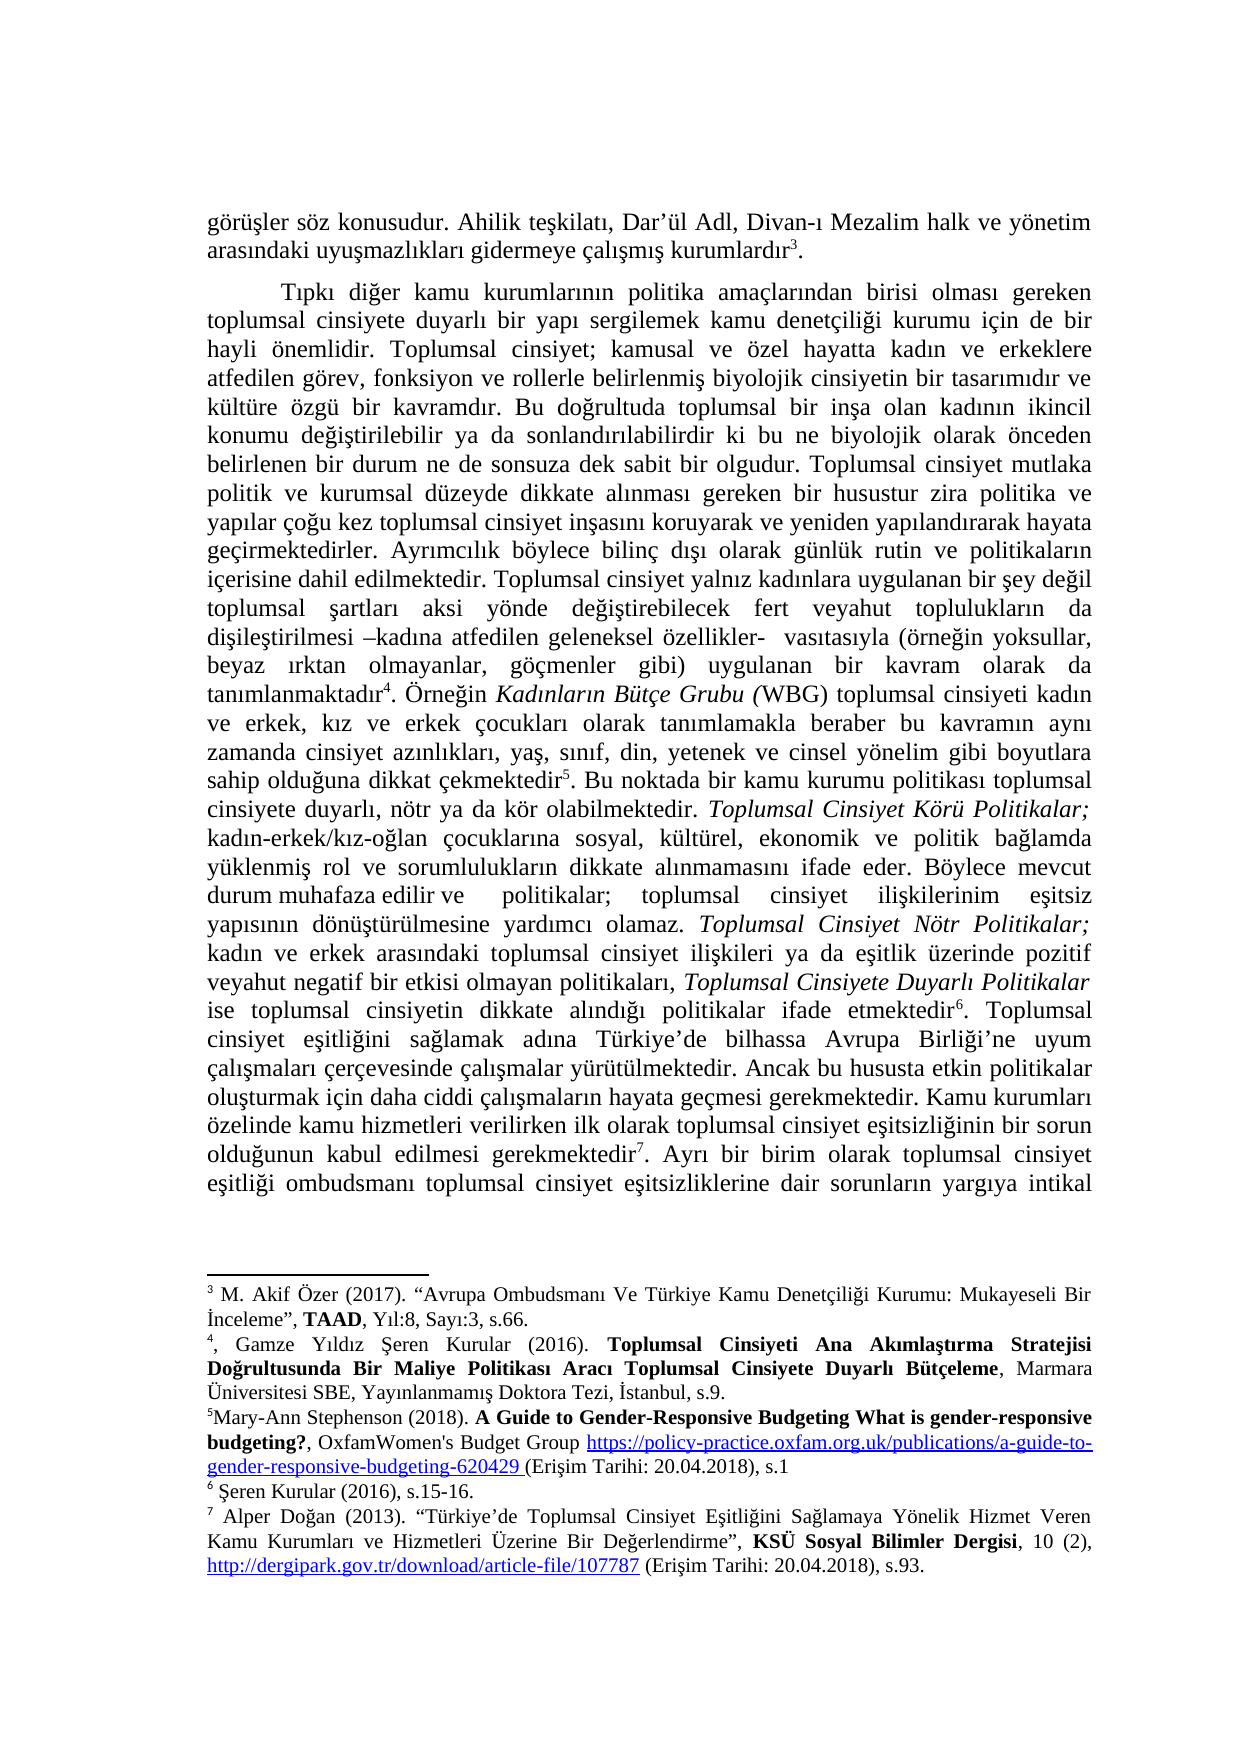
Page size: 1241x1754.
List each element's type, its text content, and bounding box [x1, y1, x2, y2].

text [207, 207, 1092, 264]
text Tıpkı diğer kamu kurumlarının politika amaçlarından birisi olması gereken toplumsal cinsiyete duyarlı bir yapı sergilemek kamu denetçiliği kurumu için de bir hayli önemlidir. Toplumsal cinsiyet; kamusal ve özel hayatta kadın ve erkeklere atfedilen görev, fonksiyon ve rollerle belirlenmiş biyolojik cinsiyetin bir tasarımıdır ve kültüre özgü bir kavramdır. Bu doğrultuda toplumsal bir inşa olan kadının ikincil konumu değiştirilebilir ya da sonlandırılabilirdir ki bu ne biyolojik olarak önceden belirlenen bir durum ne de sonsuza dek sabit bir olgudur. Toplumsal cinsiyet mutlaka politik ve kurumsal düzeyde dikkate alınması gereken bir husustur zira politika ve yapılar çoğu kez toplumsal cinsiyet inşasını koruyarak ve yeniden yapılandırarak hayata geçirmektedirler. Ayrımcılık böylece bilinç dışı olarak günlük rutin ve politikaların içerisine dahil edilmektedir. Toplumsal cinsiyet yalnız kadınlara uygulanan bir şey değil toplumsal şartları aksi yönde değiştirebilecek fert veyahut toplulukların da dişileştirilmesi –kadına atfedilen geleneksel özellikler- vasıtasıyla (örneğin yoksullar, beyaz ırktan olmayanlar, göçmenler gibi) uygulanan bir kavram olarak da tanımlanmaktadır. Örneğin Kadınların Bütçe Grubu (WBG) toplumsal cinsiyeti kadın ve erkek, kız ve erkek çocukları olarak tanımlamakla beraber bu kavramın aynı zamanda cinsiyet azınlıkları, yaş, sınıf, din, yetenek ve cinsel yönelim gibi boyutlara sahip olduğuna dikkat çekmektedir. Bu noktada bir kamu kurumu politikası toplumsal cinsiyete duyarlı, nötr ya da kör olabilmektedir. Toplumsal Cinsiyet Körü Politikalar; kadın-erkek/kız-oğlan çocuklarına sosyal, kültürel, ekonomik ve politik bağlamda yüklenmiş rol ve sorumlulukların dikkate alınmamasını ifade eder. Böylece mevcut durum muhafaza edilir ve politikalar; toplumsal cinsiyet ilişkilerinim eşitsiz yapısının dönüştürülmesine yardımcı olamaz. Toplumsal Cinsiyet Nötr Politikalar; kadın ve erkek arasındaki toplumsal cinsiyet ilişkileri ya da eşitlik üzerinde pozitif veyahut negatif bir etkisi olmayan politikaları, Toplumsal Cinsiyete Duyarlı Politikalar ise toplumsal cinsiyetin dikkate alındığı politikalar ifade etmektedir. Toplumsal cinsiyet eşitliğini sağlamak adına Türkiye’de bilhassa Avrupa Birliği’ne uyum çalışmaları çerçevesinde çalışmalar yürütülmektedir. Ancak bu hususta etkin politikalar oluşturmak için daha ciddi çalışmaların hayata geçmesi gerekmektedir. Kamu kurumları özelinde kamu hizmetleri verilirken ilk olarak toplumsal cinsiyet eşitsizliğinin bir sorun olduğunun kabul edilmesi gerekmektedir. Ayrı bir birim olarak toplumsal cinsiyet eşitliği ombudsmanı toplumsal cinsiyet eşitsizliklerine dair sorunların yargıya intikal ettirilmeksizin toplum ve kişisel yararları gözeten bir kurum olarak karşımıza çıkmaktadır. [207, 277, 1092, 1197]
